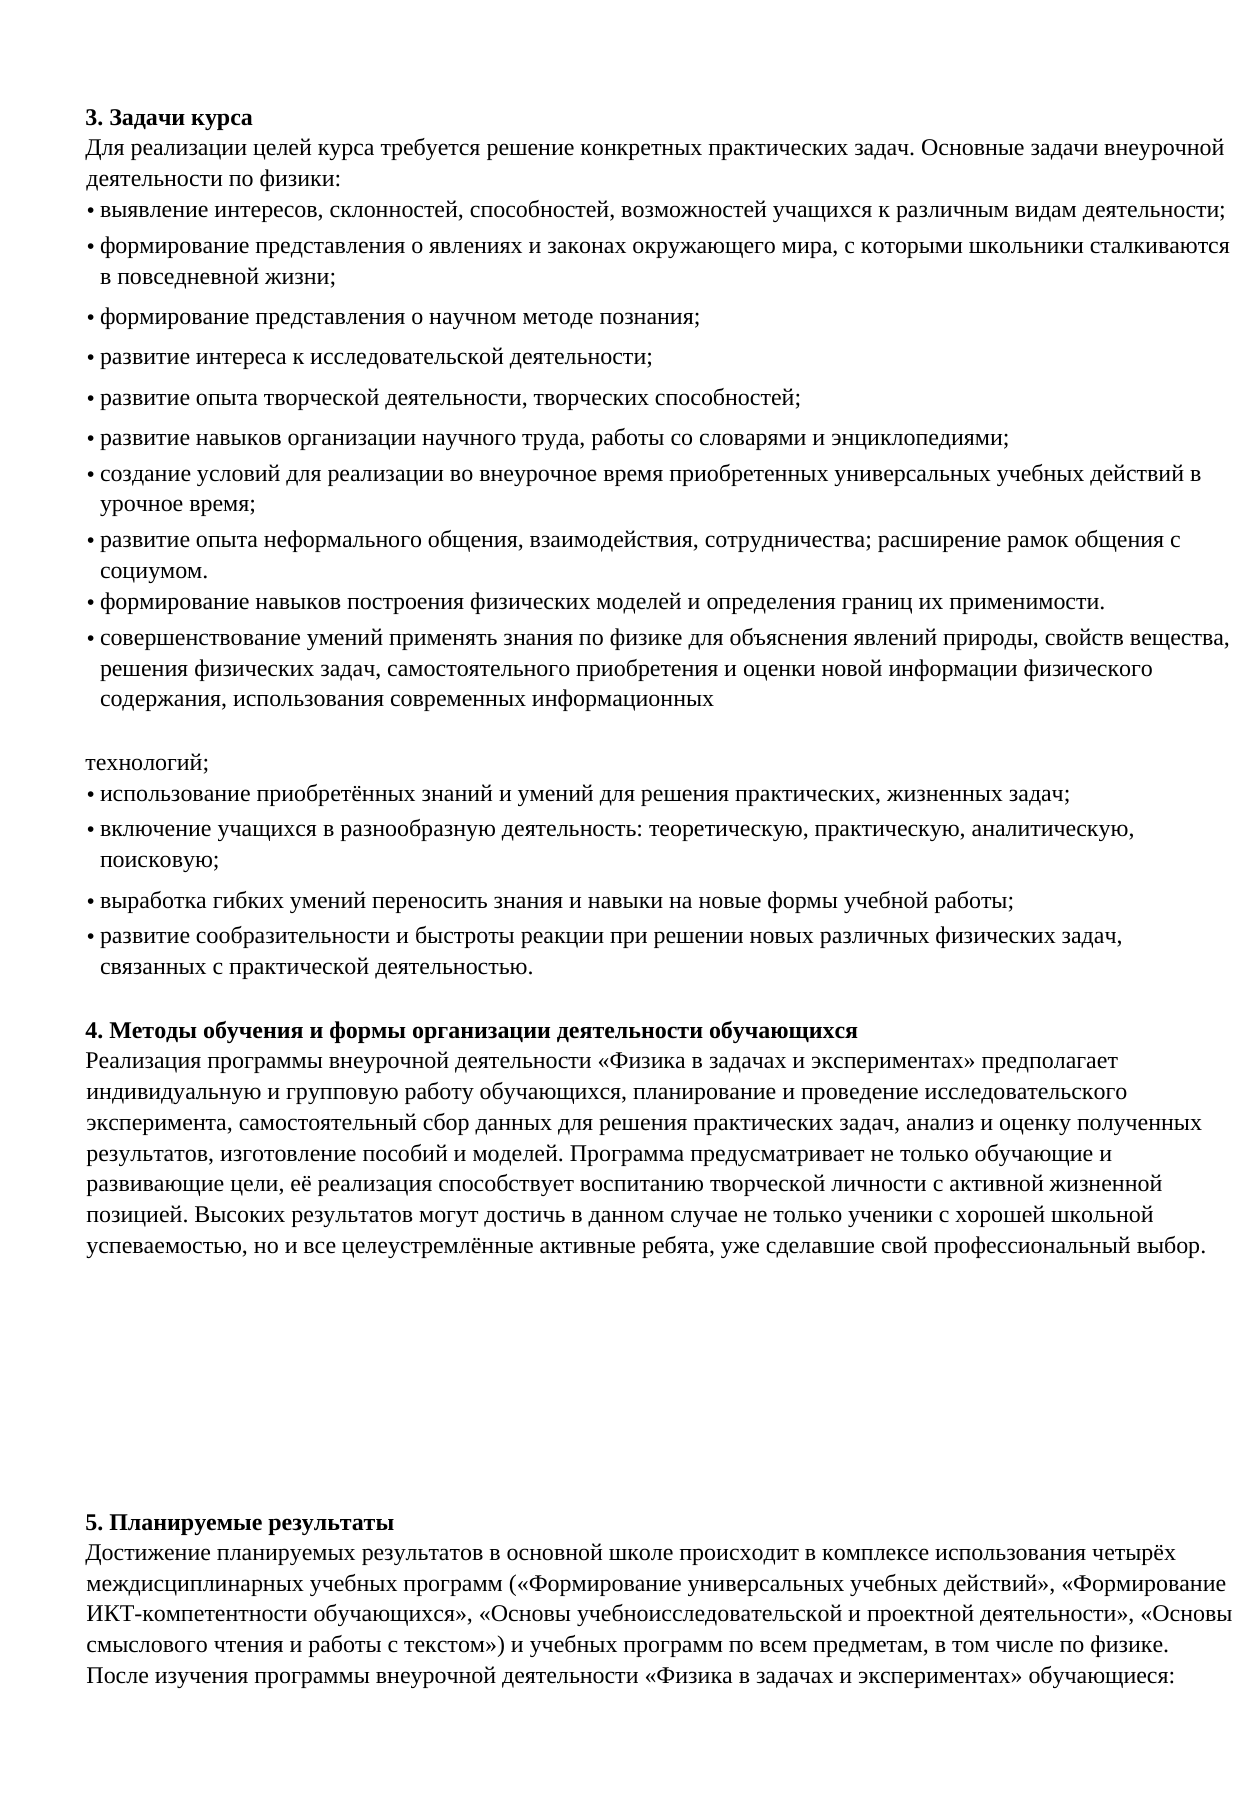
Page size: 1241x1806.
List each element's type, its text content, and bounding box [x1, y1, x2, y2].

list развитие сообразительности и быстроты реакции при решении новых различных физических задач, связанных с практической деятельностью. [87, 921, 1236, 980]
text технологий; [85, 747, 1236, 775]
subtitle 5. Планируемые результаты [85, 1508, 1236, 1536]
text Для реализации целей курса требуется решение конкретных практических задач. Основные задачи внеурочной деятельности по физики: [85, 133, 1236, 192]
list развитие интереса к исследовательской деятельности; [87, 342, 1236, 370]
list совершенствование умений применять знания по физике для объяснения явлений природы, свойств вещества, решения физических задач, самостоятельного приобретения и оценки новой информации физического содержания, использования современных информационных [87, 623, 1236, 712]
subtitle 3. Задачи курса [85, 103, 1236, 131]
list развитие опыта творческой деятельности, творческих способностей; [87, 383, 1236, 410]
list развитие навыков организации научного труда, работы со словарями и энциклопедиями; [87, 423, 1236, 451]
list выявление интересов, склонностей, способностей, возможностей учащихся к различным видам деятельности; [87, 195, 1236, 223]
list создание условий для реализации во внеурочное время приобретенных универсальных учебных действий в урочное время; [87, 458, 1236, 517]
list формирование представления о явлениях и законах окружающего мира, с которыми школьники сталкиваются в повседневной жизни; [87, 231, 1236, 289]
list выработка гибких умений переносить знания и навыки на новые формы учебной работы; [87, 886, 1236, 913]
text Достижение планируемых результатов в основной школе происходит в комплексе использования четырёх междисциплинарных учебных программ («Формирование универсальных учебных действий», «Формирование ИКТ-компетентности обучающихся», «Основы учебноисследовательской и проектной деятельности», «Основы смыслового чтения и работы с текстом») и учебных программ по всем предметам, в том числе по физике. После изучения программы внеурочной деятельности «Физика в задачах и экспериментах» обучающиеся: [85, 1538, 1236, 1689]
list включение учащихся в разнообразную деятельность: теоретическую, практическую, аналитическую, поисковую; [87, 814, 1236, 873]
list формирование представления о научном методе познания; [87, 302, 1236, 329]
list развитие опыта неформального общения, взаимодействия, сотрудничества; расширение рамок общения с социумом. [87, 525, 1236, 583]
list формирование навыков построения физических моделей и определения границ их применимости. [87, 587, 1236, 615]
text Реализация программы внеурочной деятельности «Физика в задачах и экспериментах» предполагает индивидуальную и групповую работу обучающихся, планирование и проведение исследовательского эксперимента, самостоятельный сбор данных для решения практических задач, анализ и оценку полученных результатов, изготовление пособий и моделей. Программа предусматривает не только обучающие и развивающие цели, её реализация способствует воспитанию творческой личности с активной жизненной позицией. Высоких результатов могут достичь в данном случае не только ученики с хорошей школьной успеваемостью, но и все целеустремлённые активные ребята, уже сделавшие свой профессиональный выбор. [85, 1046, 1236, 1259]
subtitle 4. Методы обучения и формы организации деятельности обучающихся [85, 1016, 1236, 1044]
list использование приобретённых знаний и умений для решения практических, жизненных задач; [87, 779, 1236, 806]
